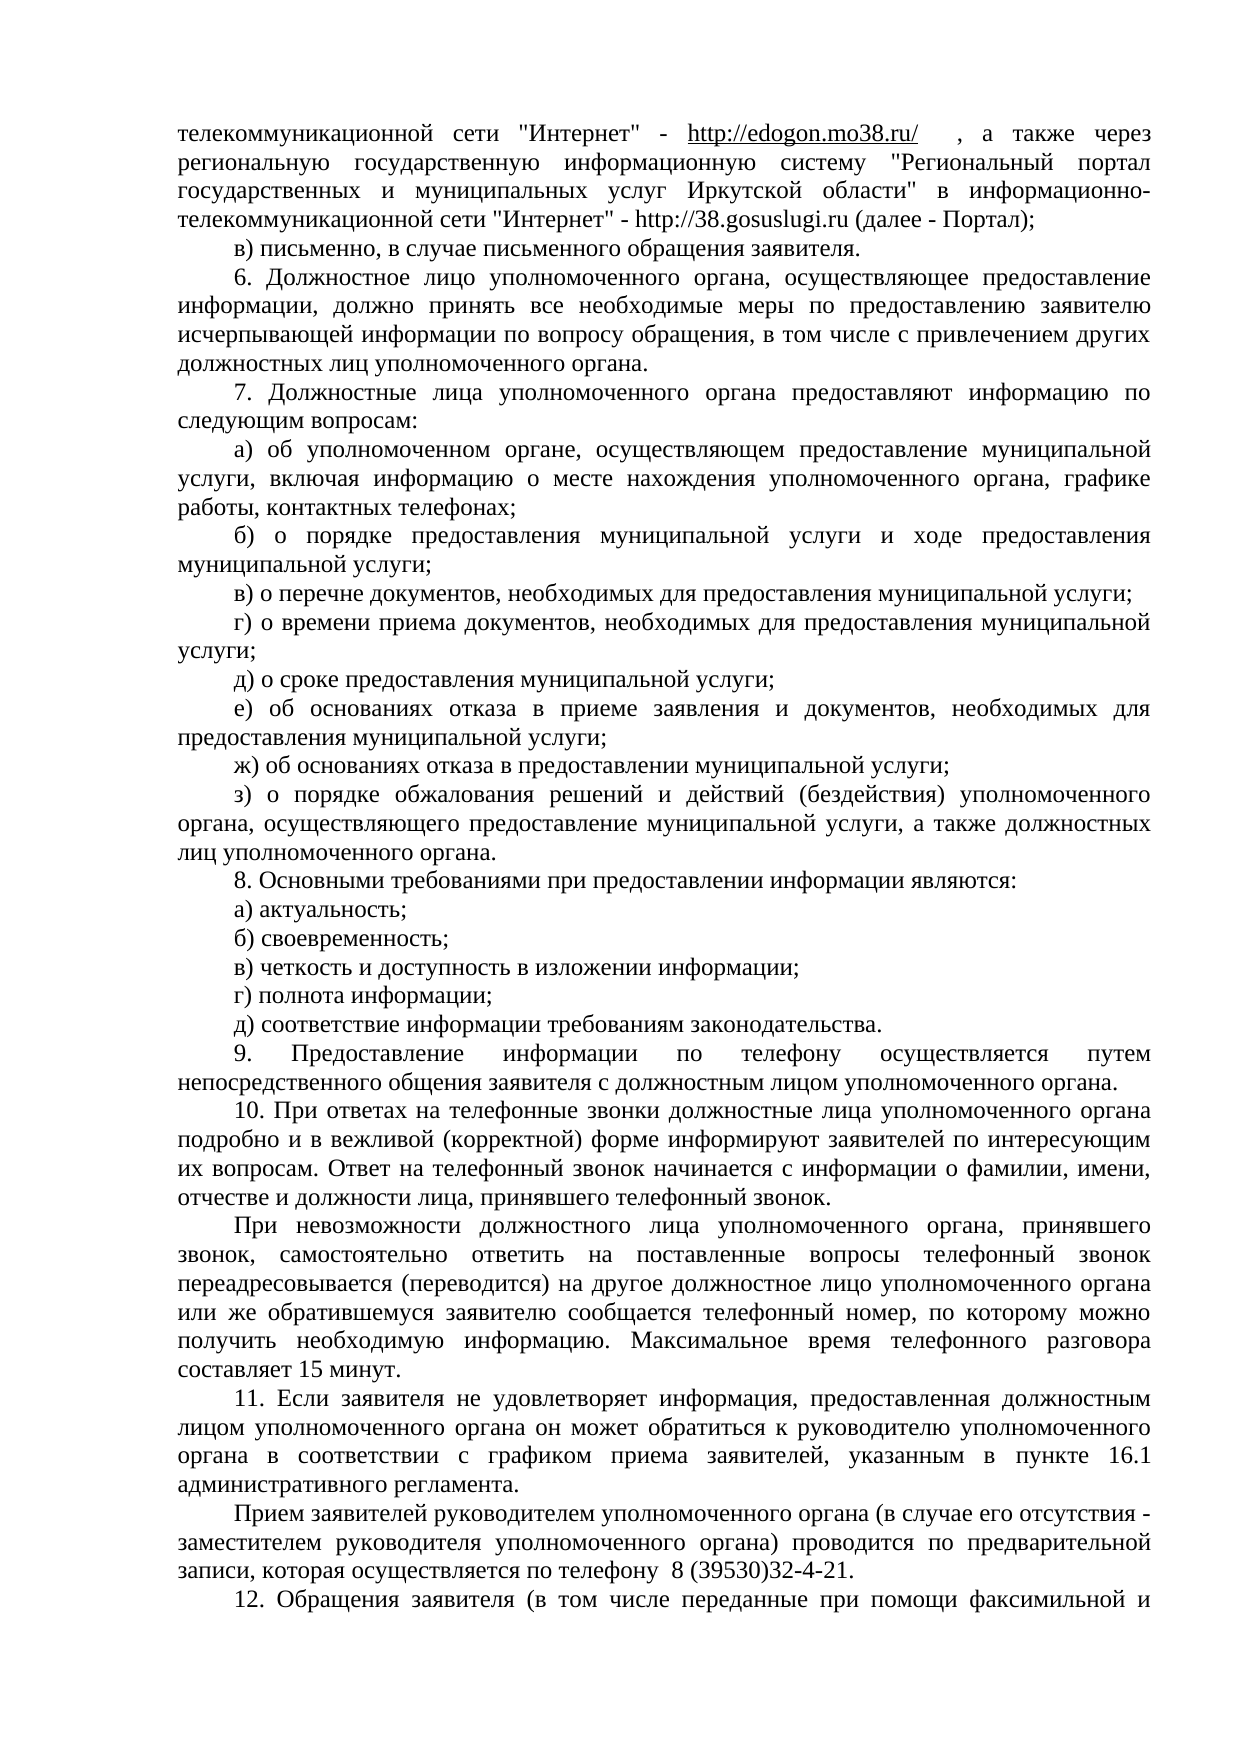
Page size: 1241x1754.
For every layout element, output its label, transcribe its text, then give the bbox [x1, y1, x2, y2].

text а) актуальность; [177, 894, 1152, 923]
text 8. Основными требованиями при предоставлении информации являются: [177, 866, 1152, 894]
text б) о порядке предоставления муниципальной услуги и ходе предоставления муниципальной услуги; [177, 521, 1152, 578]
text 6. Должностное лицо уполномоченного органа, осуществляющее предоставление информации, должно принять все необходимые меры по предоставлению заявителю исчерпывающей информации по вопросу обращения, в том числе с привлечением других должностных лиц уполномоченного органа. [177, 262, 1152, 377]
text б) своевременность; [177, 923, 1152, 952]
text 10. При ответах на телефонные звонки должностные лица уполномоченного органа подробно и в вежливой (корректной) форме информируют заявителей по интересующим их вопросам. Ответ на телефонный звонок начинается с информации о фамилии, имени, отчестве и должности лица, принявшего телефонный звонок. [177, 1096, 1152, 1211]
text Прием заявителей руководителем уполномоченного органа (в случае его отсутствия - заместителем руководителя уполномоченного органа) проводится по предварительной записи, которая осуществляется по телефону 8 (39530)32-4-21. [177, 1498, 1152, 1584]
text 11. Если заявителя не удовлетворяет информация, предоставленная должностным лицом уполномоченного органа он может обратиться к руководителю уполномоченного органа в соответствии с графиком приема заявителей, указанным в пункте 16.1 административного регламента. [177, 1383, 1152, 1498]
text в) о перечне документов, необходимых для предоставления муниципальной услуги; [177, 578, 1152, 607]
text д) о сроке предоставления муниципальной услуги; [177, 664, 1152, 693]
text в) четкость и доступность в изложении информации; [177, 952, 1152, 981]
text з) о порядке обжалования решений и действий (бездействия) уполномоченного органа, осуществляющего предоставление муниципальной услуги, а также должностных лиц уполномоченного органа. [177, 779, 1152, 866]
text 9. Предоставление информации по телефону осуществляется путем непосредственного общения заявителя с должностным лицом уполномоченного органа. [177, 1038, 1152, 1096]
text а) об уполномоченном органе, осуществляющем предоставление муниципальной услуги, включая информацию о месте нахождения уполномоченного органа, графике работы, контактных телефонах; [177, 434, 1152, 521]
text д) соответствие информации требованиям законодательства. [177, 1009, 1152, 1038]
text 7. Должностные лица уполномоченного органа предоставляют информацию по следующим вопросам: [177, 377, 1152, 434]
text е) об основаниях отказа в приеме заявления и документов, необходимых для предоставления муниципальной услуги; [177, 693, 1152, 751]
text г) о времени приема документов, необходимых для предоставления муниципальной услуги; [177, 607, 1152, 664]
text При невозможности должностного лица уполномоченного органа, принявшего звонок, самостоятельно ответить на поставленные вопросы телефонный звонок переадресовывается (переводится) на другое должностное лицо уполномоченного органа или же обратившемуся заявителю сообщается телефонный номер, по которому можно получить необходимую информацию. Максимальное время телефонного разговора составляет 15 минут. [177, 1211, 1152, 1383]
text ж) об основаниях отказа в предоставлении муниципальной услуги; [177, 751, 1152, 779]
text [177, 118, 1152, 233]
text в) письменно, в случае письменного обращения заявителя. [177, 233, 1152, 262]
text г) полнота информации; [177, 981, 1152, 1009]
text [177, 1584, 1152, 1613]
